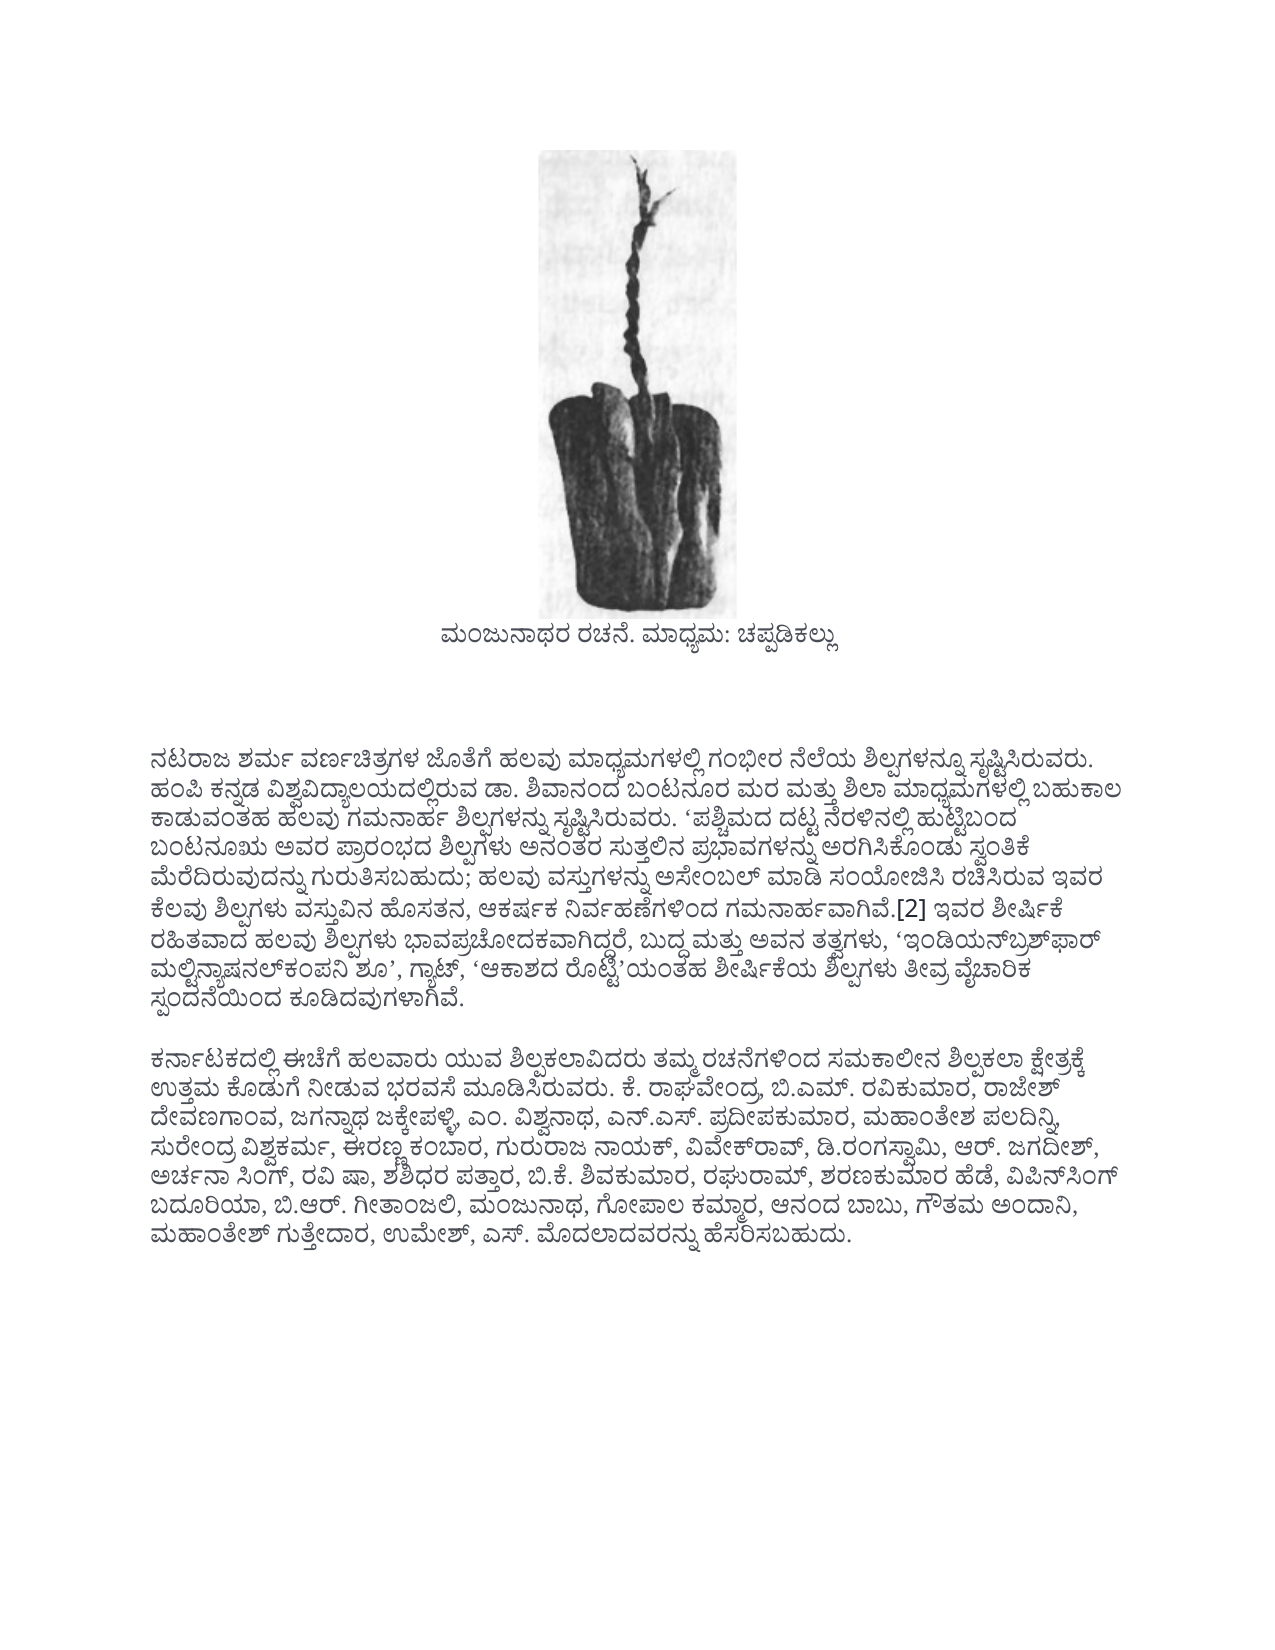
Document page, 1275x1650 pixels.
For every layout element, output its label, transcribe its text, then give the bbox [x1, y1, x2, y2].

text ಮಂಜುನಾಥರ ರಚನೆ. ಮಾಧ್ಯಮ: ಚಪ್ಪಡಿಕಲ್ಲು [150, 619, 1125, 648]
text ಕರ್ನಾಟಕದಲ್ಲಿ ಈಚೆಗೆ ಹಲವಾರು ಯುವ ಶಿಲ್ಪಕಲಾವಿದರು ತಮ್ಮ ರಚನೆಗಳಿಂದ ಸಮಕಾಲೀನ ಶಿಲ್ಪಕಲಾ ಕ್ಷೇತ್ರಕ್ಕೆ ಉತ್ತಮ ಕೊಡುಗೆ ನೀಡುವ ಭರವಸೆ ಮೂಡಿಸಿರುವರು. ಕೆ. ರಾಘವೇಂದ್ರ, ಬಿ.ಎಮ್‌. ರವಿಕುಮಾರ, ರಾಜೇಶ್‌ ದೇವಣಗಾಂವ, ಜಗನ್ನಾಥ ಜಕ್ಕೇಪಳ್ಳಿ, ಎಂ. ವಿಶ್ವನಾಥ, ಎನ್‌.ಎಸ್‌. ಪ್ರದೀಪಕುಮಾರ, ಮಹಾಂತೇಶ ಪಲದಿನ್ನಿ, ಸುರೇಂದ್ರ ವಿಶ್ವಕರ್ಮ, ಈರಣ್ಣ ಕಂಬಾರ, ಗುರುರಾಜ ನಾಯಕ್‌, ವಿವೇಕ್‌ರಾವ್‌, ಡಿ.ರಂಗಸ್ವಾಮಿ, ಆರ್. ಜಗದೀಶ್‌, ಅರ್ಚನಾ ಸಿಂಗ್‌, ರವಿ ಷಾ, ಶಶಿಧರ ಪತ್ತಾರ, ಬಿ.ಕೆ. ಶಿವಕುಮಾರ, ರಘುರಾಮ್‌, ಶರಣಕುಮಾರ ಹೆಡೆ, ವಿಪಿನ್‌ಸಿಂಗ್‌ ಬದೂರಿಯಾ, ಬಿ.ಆರ್. ಗೀತಾಂಜಲಿ, ಮಂಜುನಾಥ, ಗೋಪಾಲ ಕಮ್ಮಾರ, ಆನಂದ ಬಾಬು, ಗೌತಮ ಅಂದಾನಿ, ಮಹಾಂತೇಶ್‌ ಗುತ್ತೇದಾರ, ಉಮೇಶ್‌, ಎಸ್‌. ಮೊದಲಾದವರನ್ನು ಹೆಸರಿಸಬಹುದು. [150, 1044, 1125, 1249]
picture [538, 150, 737, 619]
text ನಟರಾಜ ಶರ್ಮ ವರ್ಣಚಿತ್ರಗಳ ಜೊತೆಗೆ ಹಲವು ಮಾಧ್ಯಮಗಳಲ್ಲಿ ಗಂಭೀರ ನೆಲೆಯ ಶಿಲ್ಪಗಳನ್ನೂ ಸೃಷ್ಟಿಸಿರುವರು. ಹಂಪಿ ಕನ್ನಡ ವಿಶ್ವವಿದ್ಯಾಲಯದಲ್ಲಿರುವ ಡಾ. ಶಿವಾನಂದ ಬಂಟನೂರ ಮರ ಮತ್ತು ಶಿಲಾ ಮಾಧ್ಯಮಗಳಲ್ಲಿ ಬಹುಕಾಲ ಕಾಡುವಂತಹ ಹಲವು ಗಮನಾರ್ಹ ಶಿಲ್ಪಗಳನ್ನು ಸೃಷ್ಟಿಸಿರುವರು. ‘ಪಶ್ಚಿಮದ ದಟ್ಟ ನೆರಳಿನಲ್ಲಿ ಹುಟ್ಟಿಬಂದ ಬಂಟನೂಋ ಅವರ ಪ್ರಾರಂಭದ ಶಿಲ್ಪಗಳು ಅನಂತರ ಸುತ್ತಲಿನ ಪ್ರಭಾವಗಳನ್ನು ಅರಗಿಸಿಕೊಂಡು ಸ್ವಂತಿಕೆ ಮೆರೆದಿರುವುದನ್ನು ಗುರುತಿಸಬಹುದು; ಹಲವು ವಸ್ತುಗಳನ್ನು ಅಸೇಂಬಲ್‌ ಮಾಡಿ ಸಂಯೋಜಿಸಿ ರಚಿಸಿರುವ ಇವರ ಕೆಲವು ಶಿಲ್ಪಗಳು ವಸ್ತುವಿನ ಹೊಸತನ, ಆಕರ್ಷಕ ನಿರ್ವಹಣೆಗಳಿಂದ ಗಮನಾರ್ಹವಾಗಿವೆ.[2] ಇವರ ಶೀರ್ಷಿಕೆ ರಹಿತವಾದ ಹಲವು ಶಿಲ್ಪಗಳು ಭಾವಪ್ರಚೋದಕವಾಗಿದ್ದರೆ, ಬುದ್ದ ಮತ್ತು ಅವನ ತತ್ವಗಳು, ‘ಇಂಡಿಯನ್‌ಬ್ರಶ್‌ಫಾರ್ ಮಲ್ಟಿನ್ಯಾಷನಲ್‌ಕಂಪನಿ ಶೂ‌’, ಗ್ಯಾಟ್‌, ‘ಆಕಾಶದ ರೊಟ್ಟಿ’ಯಂತಹ ಶೀರ್ಷಿಕೆಯ ಶಿಲ್ಪಗಳು ತೀವ್ರ ವೈಚಾರಿಕ ಸ್ಪಂದನೆಯಿಂದ ಕೂಡಿದವುಗಳಾಗಿವೆ. [150, 744, 1125, 1013]
